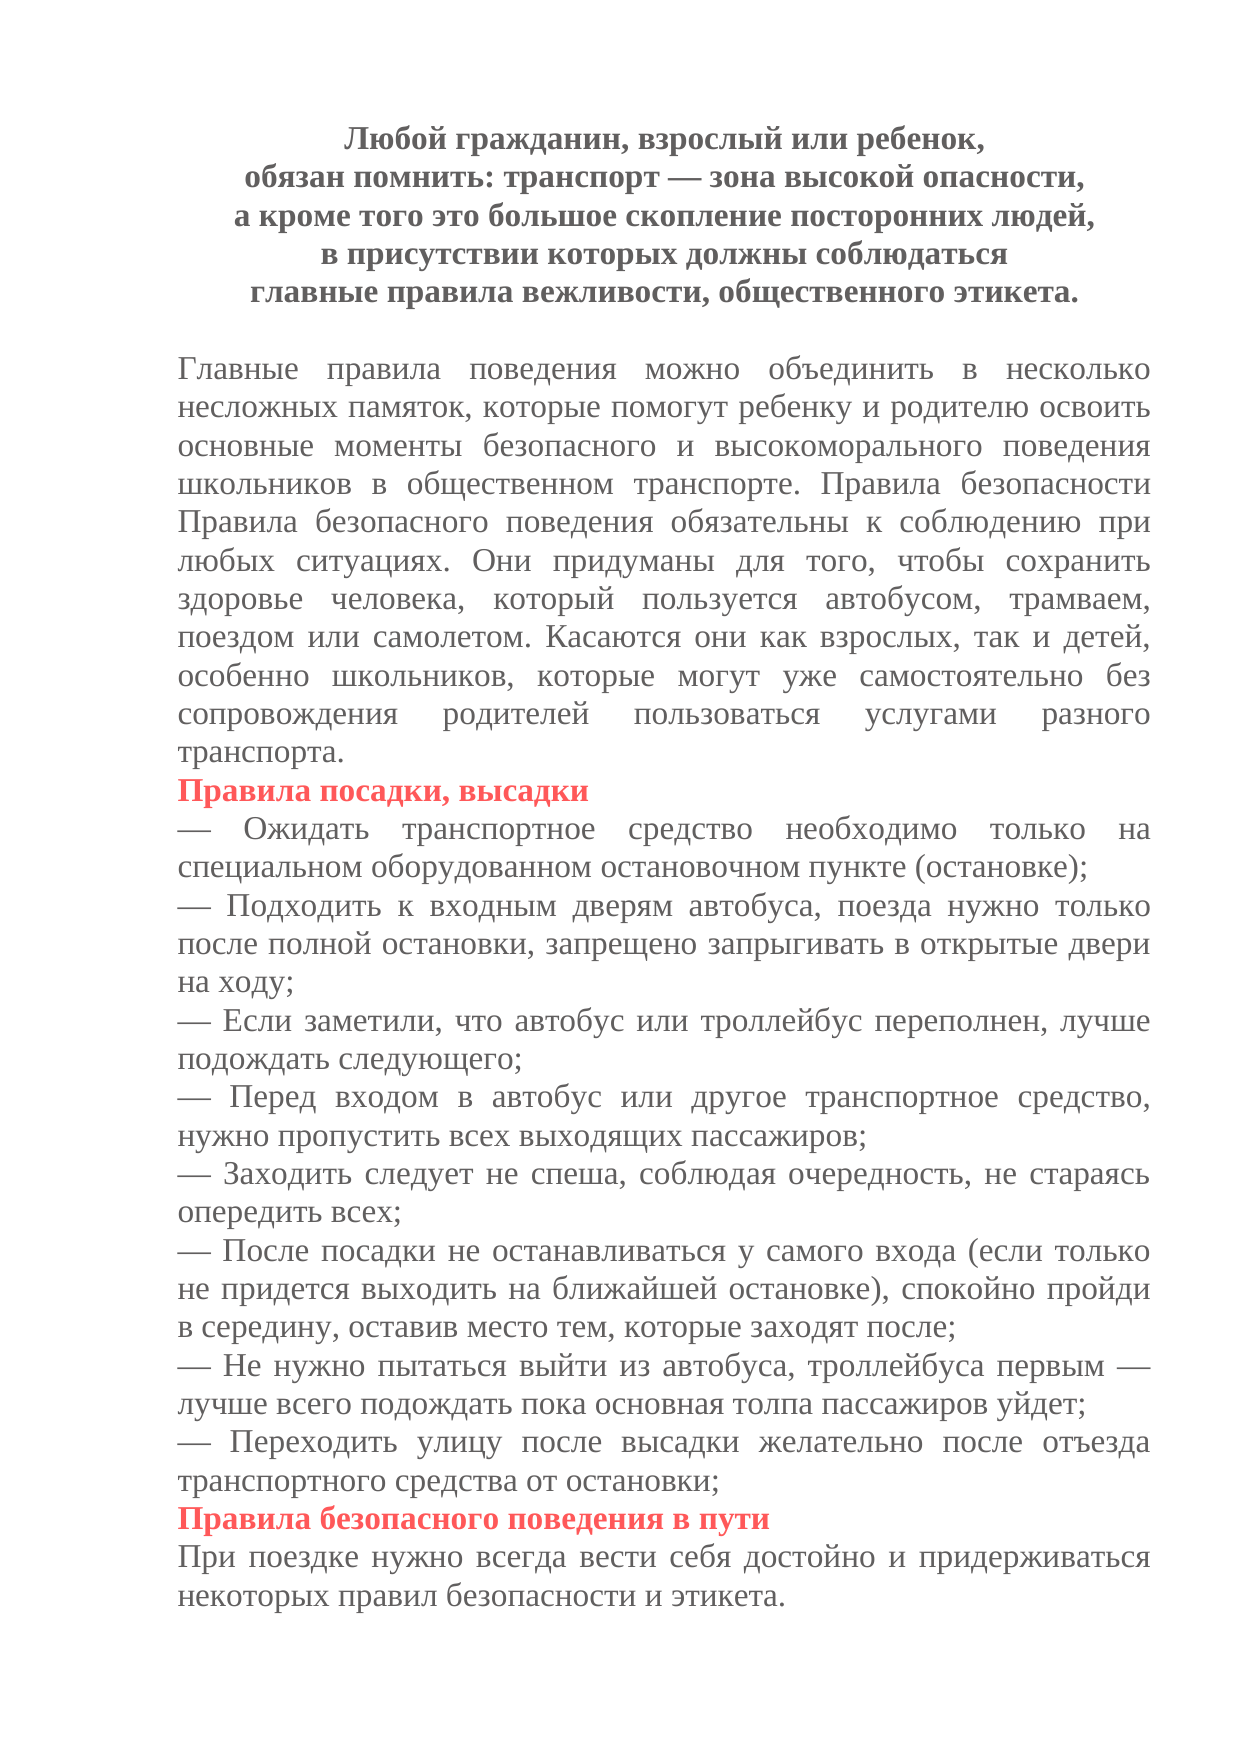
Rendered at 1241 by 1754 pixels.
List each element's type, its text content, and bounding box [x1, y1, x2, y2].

text — После посадки не останавливаться у самого входа (если только не придется выходить на ближайшей остановке), спокойно пройди в середину, оставив место тем, которые заходят после; [177, 1230, 1152, 1345]
text Главные правила поведения можно объединить в несколько несложных памяток, которые помогут ребенку и родителю освоить основные моменты безопасного и высокоморального поведения школьников в общественном транспорте. Правила безопасности Правила безопасного поведения обязательны к соблюдению при любых ситуациях. Они придуманы для того, чтобы сохранить здоровье человека, который пользуется автобусом, трамваем, поездом или самолетом. Касаются они как взрослых, так и детей, особенно школьников, которые могут уже самостоятельно без сопровождения родителей пользоваться услугами разного транспорта. [177, 348, 1152, 770]
text главные правила вежливости, общественного этикета. [177, 271, 1152, 310]
text — Подходить к входным дверям автобуса, поезда нужно только после полной остановки, запрещено запрыгивать в открытые двери на ходу; [177, 885, 1152, 1000]
text — Перед входом в автобус или другое транспортное средство, нужно пропустить всех выходящих пассажиров; [177, 1076, 1152, 1153]
text При поездке нужно всегда вести себя достойно и придерживаться некоторых правил безопасности и этикета. [177, 1536, 1152, 1613]
text — Ожидать транспортное средство необходимо только на специальном оборудованном остановочном пункте (остановке); [177, 808, 1152, 885]
text а кроме того это большое скопление посторонних людей, [177, 195, 1152, 233]
text обязан помнить: транспорт — зона высокой опасности, [177, 156, 1152, 195]
text Любой гражданин, взрослый или ребенок, [177, 118, 1152, 156]
text — Не нужно пытаться выйти из автобуса, троллейбуса первым — лучше всего подождать пока основная толпа пассажиров уйдет; [177, 1345, 1152, 1421]
text в присутствии которых должны соблюдаться [177, 233, 1152, 271]
text Правила безопасного поведения в пути [177, 1498, 1152, 1536]
text — Заходить следует не спеша, соблюдая очередность, не стараясь опередить всех; [177, 1153, 1152, 1230]
text — Переходить улицу после высадки желательно после отъезда транспортного средства от остановки; [177, 1421, 1152, 1498]
text Правила посадки, высадки [177, 770, 1152, 808]
text — Если заметили, что автобус или троллейбус переполнен, лучше подождать следующего; [177, 1000, 1152, 1076]
